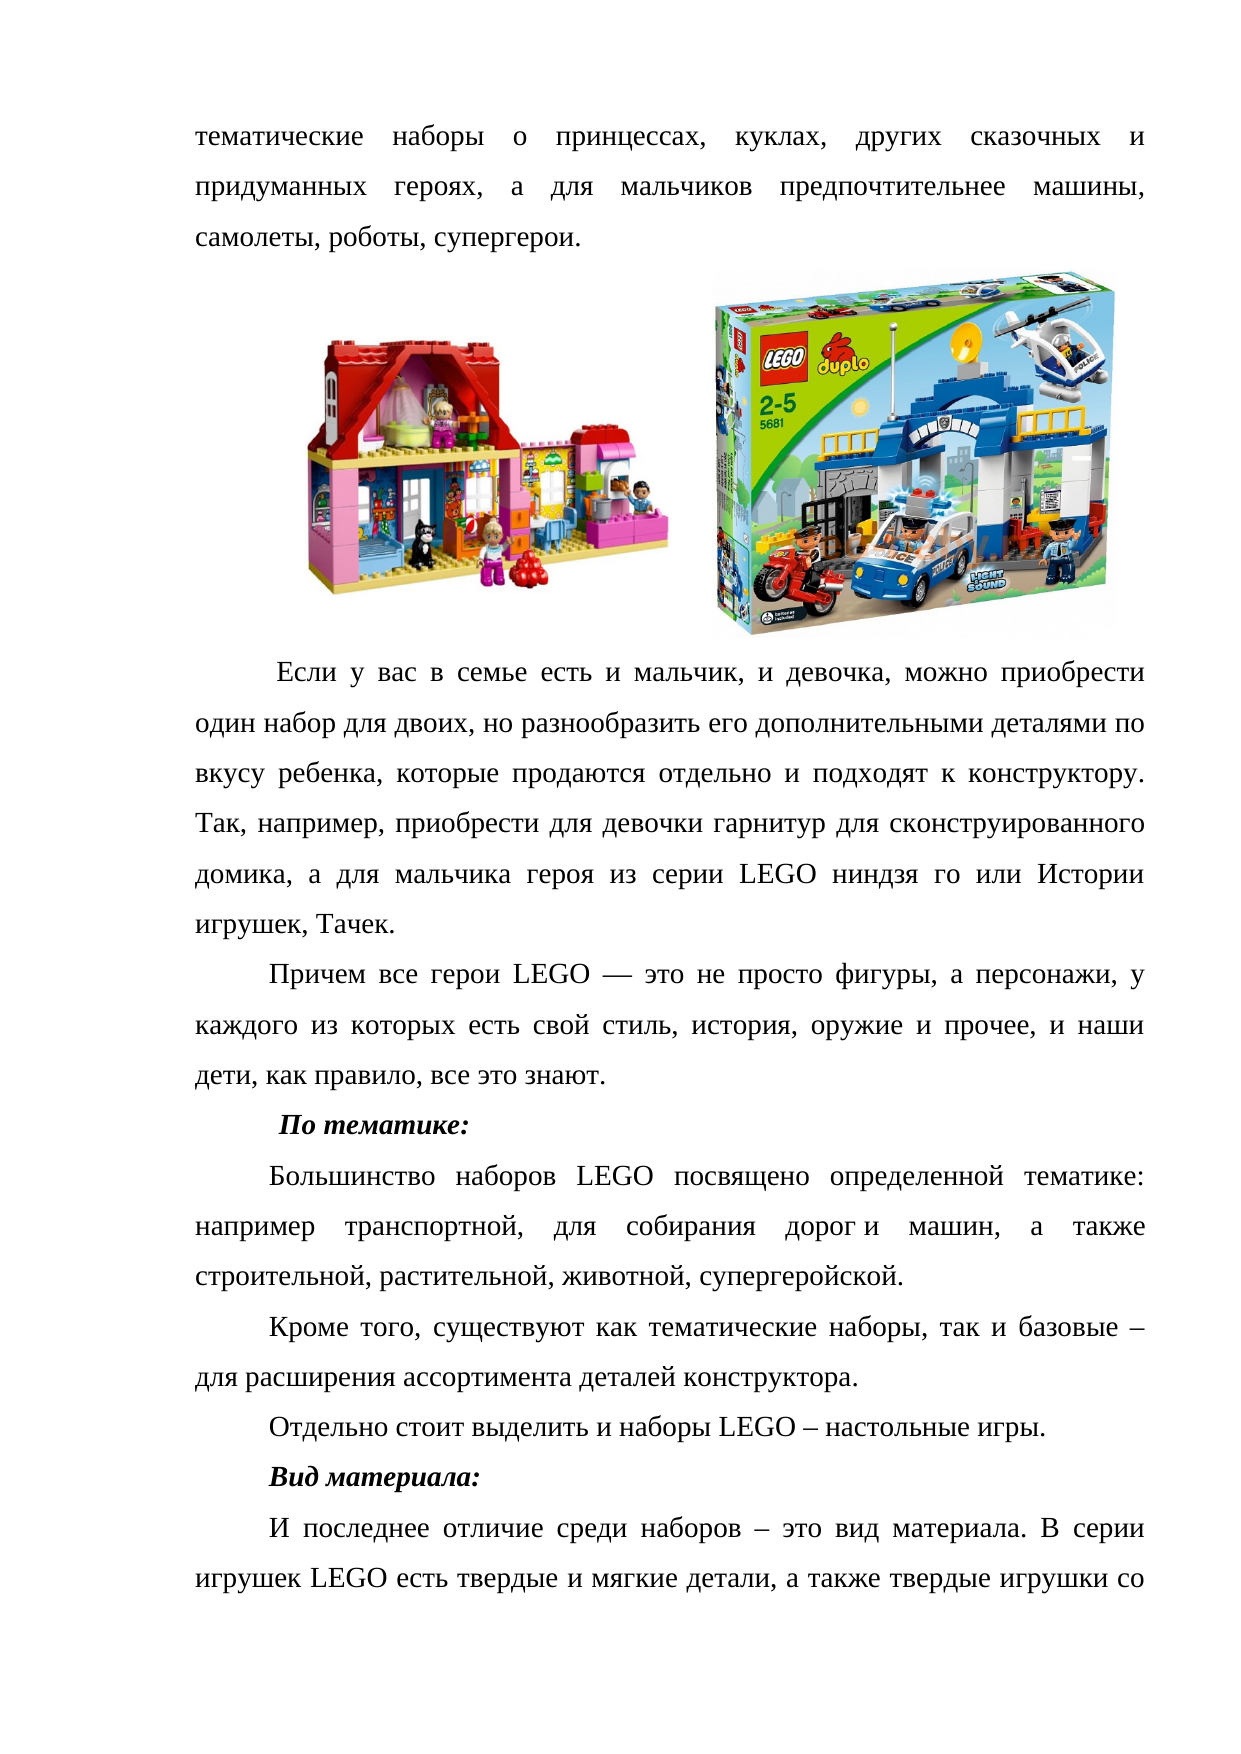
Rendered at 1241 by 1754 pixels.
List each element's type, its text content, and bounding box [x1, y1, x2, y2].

text Причем все герои LEGO — это не просто фигуры, а персонажи, у каждого из которых есть свой стиль, история, оружие и прочее, и наши дети, как правило, все это знают. [195, 956, 1146, 1091]
text Вид материала: [195, 1459, 1146, 1493]
text Кроме того, существуют как тематические наборы, так и базовые – для расширения ассортимента деталей конструктора. [195, 1309, 1146, 1392]
text По тематике: [195, 1107, 1146, 1141]
text Большинство наборов LEGO посвящено определенной тематике: например транспортной, для собирания дорог и машин, а также строительной, растительной, животной, супергеройской. [195, 1158, 1146, 1292]
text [195, 118, 1146, 252]
text Отдельно стоит выделить и наборы LEGO – настольные игры. [195, 1409, 1146, 1443]
text Если у вас в семье есть и мальчик, и девочка, можно приобрести один набор для двоих, но разнообразить его дополнительными деталями по вкусу ребенка, которые продаются отдельно и подходят к конструктору. Так, например, приобрести для девочки гарнитур для сконструированного домика, а для мальчика героя из серии LEGO ниндзя го или Истории игрушек, Тачек. [195, 654, 1146, 940]
picture [712, 269, 1117, 638]
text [195, 1510, 1146, 1594]
picture [268, 294, 705, 638]
